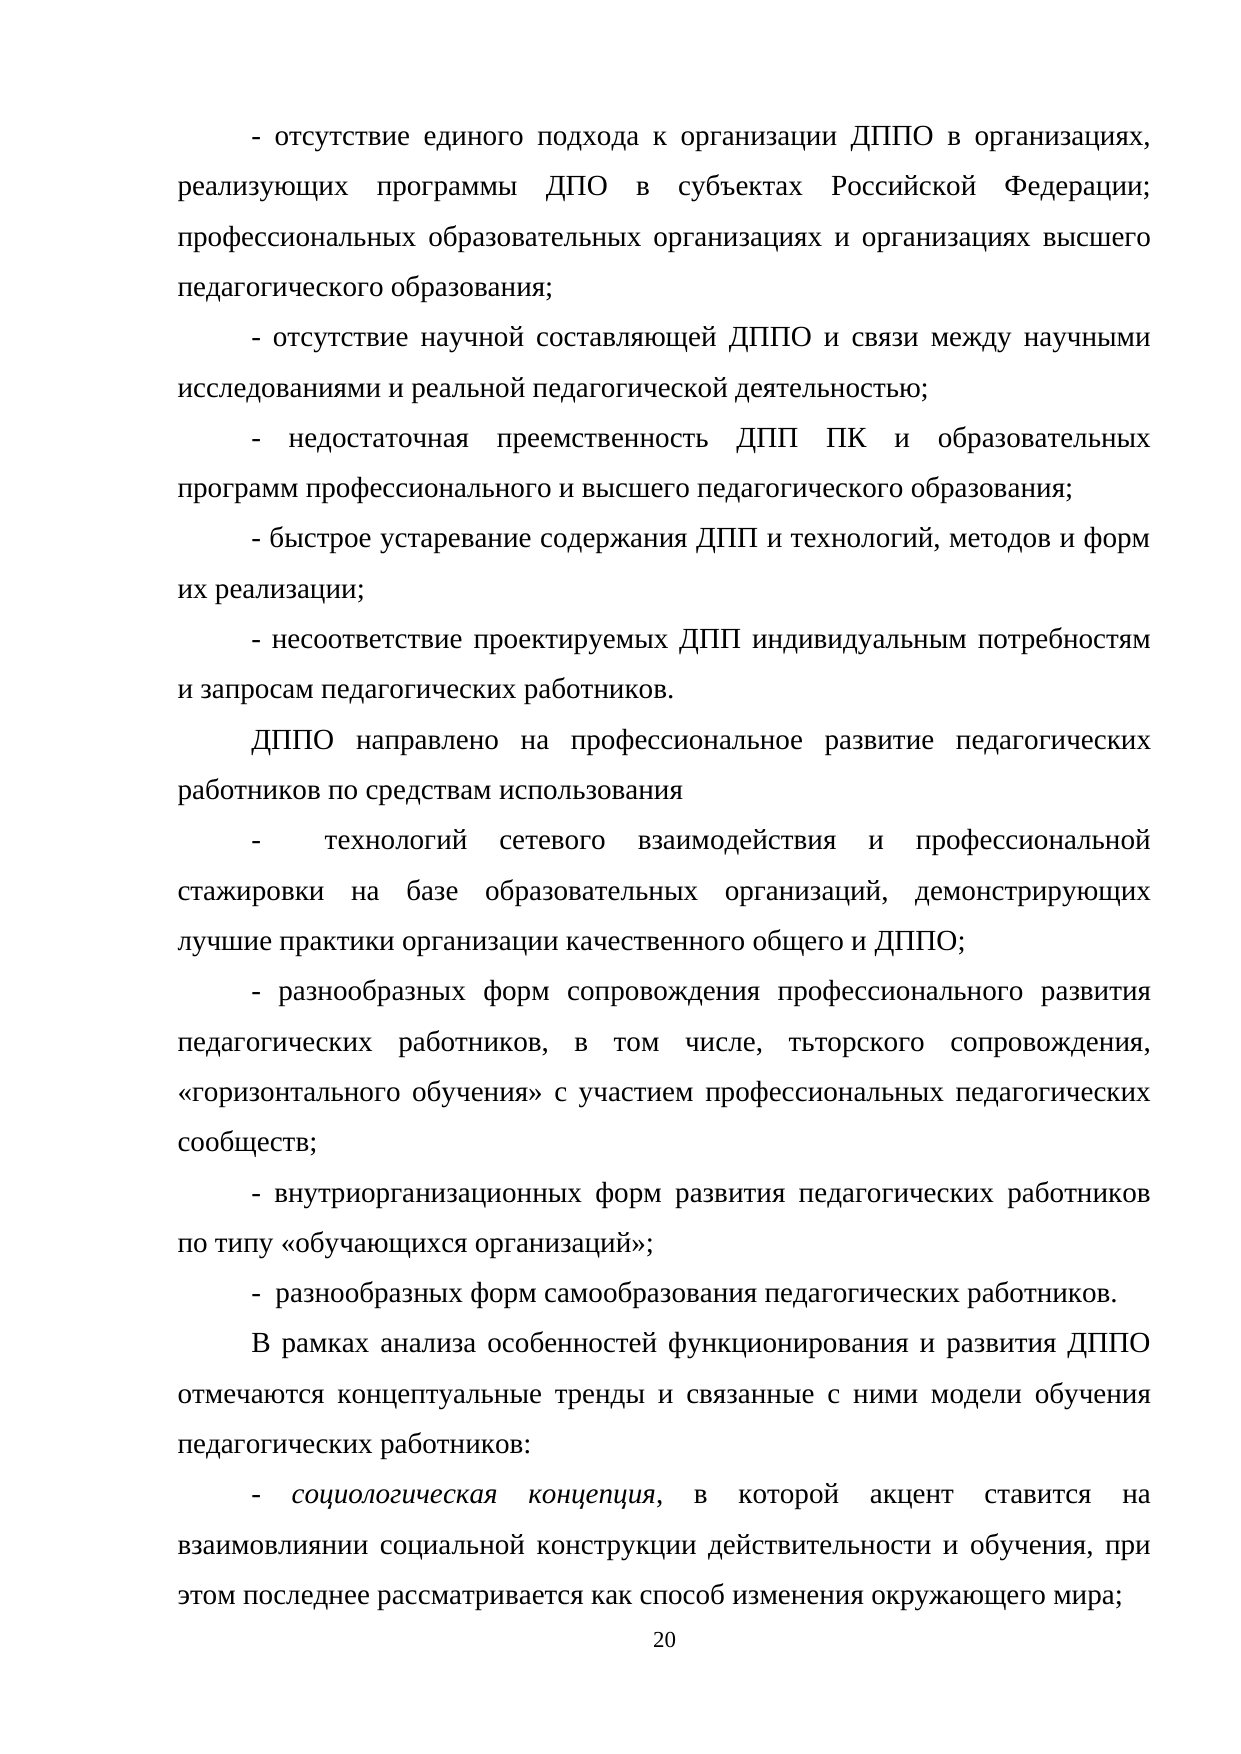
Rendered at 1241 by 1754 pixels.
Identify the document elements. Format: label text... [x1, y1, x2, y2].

text - социологическая концепция, в которой акцент ставится на взаимовлиянии социальной конструкции действительности и обучения, при этом последнее рассматривается как способ изменения окружающего мира; [177, 1477, 1152, 1611]
text - отсутствие единого подхода к организации ДППО в организациях, реализующих программы ДПО в субъектах Российской Федерации; профессиональных образовательных организациях и организациях высшего педагогического образования; [177, 118, 1152, 303]
text - внутриорганизационных форм развития педагогических работников по типу «обучающихся организаций»; [177, 1175, 1152, 1258]
text - недостаточная преемственность ДПП ПК и образовательных программ профессионального и высшего педагогического образования; [177, 420, 1152, 504]
text - быстрое устаревание содержания ДПП и технологий, методов и форм их реализации; [177, 521, 1152, 604]
text ДППО направлено на профессиональное развитие педагогических работников по средствам использования [177, 722, 1152, 806]
text - разнообразных форм сопровождения профессионального развития педагогических работников, в том числе, тьторского сопровождения, «горизонтального обучения» с участием профессиональных педагогических сообществ; [177, 973, 1152, 1158]
text - технологий сетевого взаимодействия и профессиональной стажировки на базе образовательных организаций, демонстрирующих лучшие практики организации качественного общего и ДППО; [177, 822, 1152, 957]
text - разнообразных форм самообразования педагогических работников. [177, 1275, 1152, 1309]
text - несоответствие проектируемых ДПП индивидуальным потребностям и запросам педагогических работников. [177, 621, 1152, 705]
text - отсутствие научной составляющей ДППО и связи между научными исследованиями и реальной педагогической деятельностью; [177, 319, 1152, 403]
text В рамках анализа особенностей функционирования и развития ДППО отмечаются концептуальные тренды и связанные с ними модели обучения педагогических работников: [177, 1326, 1152, 1460]
